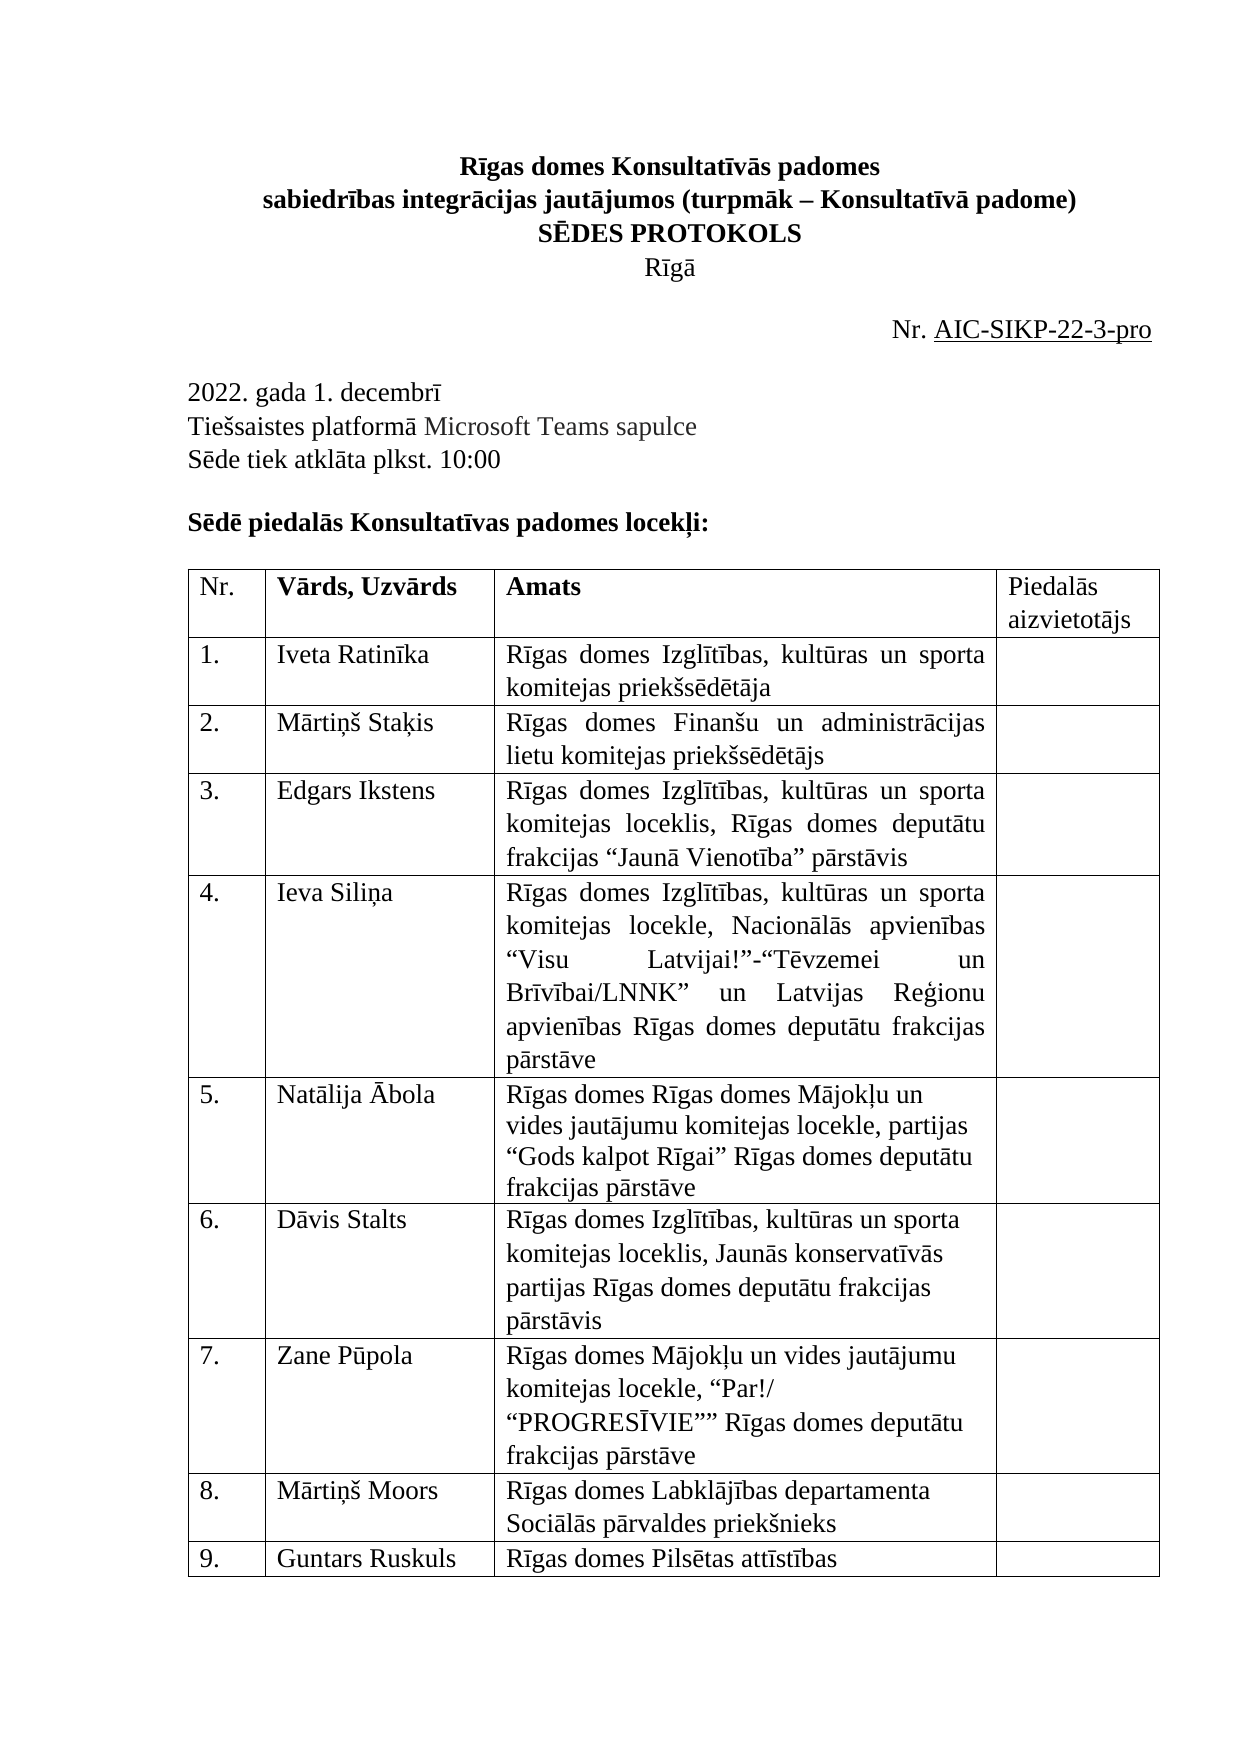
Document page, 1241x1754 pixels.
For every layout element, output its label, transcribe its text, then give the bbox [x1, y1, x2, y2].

table_cell [997, 876, 1159, 1077]
table_cell Zane Pūpola [266, 1339, 494, 1473]
text SĒDES PROTOKOLS [187, 217, 1152, 248]
table_cell Dāvis Stalts [266, 1204, 494, 1338]
text Rīgā [187, 251, 1152, 282]
table_cell 3. [189, 774, 265, 874]
table_cell Mārtiņš Staķis [266, 706, 494, 773]
table_header Amats [495, 570, 996, 637]
table_cell Rīgas domes Labklājības departamenta Sociālās pārvaldes priekšnieks [495, 1474, 996, 1541]
table_cell 2. [189, 706, 265, 773]
table_cell Rīgas domes Mājokļu un vides jautājumu komitejas locekle, “Par!/ “PROGRESĪVIE”” Rīgas domes deputātu frakcijas pārstāve [495, 1339, 996, 1473]
table_cell 5. [189, 1078, 265, 1202]
table_cell Rīgas domes Izglītības, kultūras un sporta komitejas priekšsēdētāja [495, 638, 996, 705]
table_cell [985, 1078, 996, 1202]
table_cell Edgars Ikstens [266, 774, 494, 874]
table_header Vārds, Uzvārds [266, 570, 494, 637]
table_cell [997, 638, 1159, 705]
table_cell [997, 1339, 1159, 1473]
table_cell Iveta Ratinīka [266, 638, 494, 705]
table_header Nr. [189, 570, 265, 637]
table_cell Ieva Siliņa [266, 876, 494, 1077]
table_cell Rīgas domes Pilsētas attīstības departamenta Stratēģiskās vadības pārvaldes vadītājs [495, 1542, 996, 1576]
table_cell Rīgas domes Izglītības, kultūras un sporta komitejas locekle, Nacionālās apvienības “Visu Latvijai!”-“Tēvzemei un Brīvībai/LNNK” un Latvijas Reģionu apvienības Rīgas domes deputātu frakcijas pārstāve [495, 876, 996, 1077]
table_cell [997, 706, 1159, 773]
text Nr. AIC-SIKP-22-3-pro [187, 313, 1152, 344]
table_cell [997, 1474, 1159, 1541]
table_cell Natālija Ābola [266, 1078, 494, 1202]
text sabiedrības integrācijas jautājumos (turpmāk – Konsultatīvā padome) [187, 183, 1152, 215]
table_cell Rīgas domes Izglītības, kultūras un sporta komitejas loceklis, Rīgas domes deputātu frakcijas “Jaunā Vienotība” pārstāvis [495, 774, 996, 874]
table_cell [997, 1204, 1159, 1338]
table_cell Rīgas domes Finanšu un administrācijas lietu komitejas priekšsēdētājs [495, 706, 996, 773]
table_header Piedalās aizvietotājs [997, 570, 1159, 637]
table_cell Rīgas domes Izglītības, kultūras un sporta komitejas loceklis, Jaunās konservatīvās partijas Rīgas domes deputātu frakcijas pārstāvis [495, 1204, 996, 1338]
text Sēde tiek atklāta plkst. 10:00 [187, 443, 1152, 474]
table_cell 9. [189, 1542, 265, 1576]
table_cell Mārtiņš Moors [266, 1474, 494, 1541]
table_cell 7. [189, 1339, 265, 1473]
table_cell [997, 1542, 1159, 1576]
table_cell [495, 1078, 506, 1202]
text Rīgas domes Konsultatīvās padomes [187, 150, 1152, 181]
text Tiešsaistes platformā Microsoft Teams sapulce [187, 409, 1152, 441]
table_cell 6. [189, 1204, 265, 1338]
table_cell 4. [189, 876, 265, 1077]
table_cell [997, 1078, 1159, 1202]
text Sēdē piedalās Konsultatīvas padomes locekļi: [187, 506, 1152, 537]
table_cell 1. [189, 638, 265, 705]
text 2022. gada 1. decembrī [187, 376, 1152, 407]
table_cell [997, 774, 1159, 874]
table_cell 8. [189, 1474, 265, 1541]
table_cell Guntars Ruskuls [266, 1542, 494, 1576]
